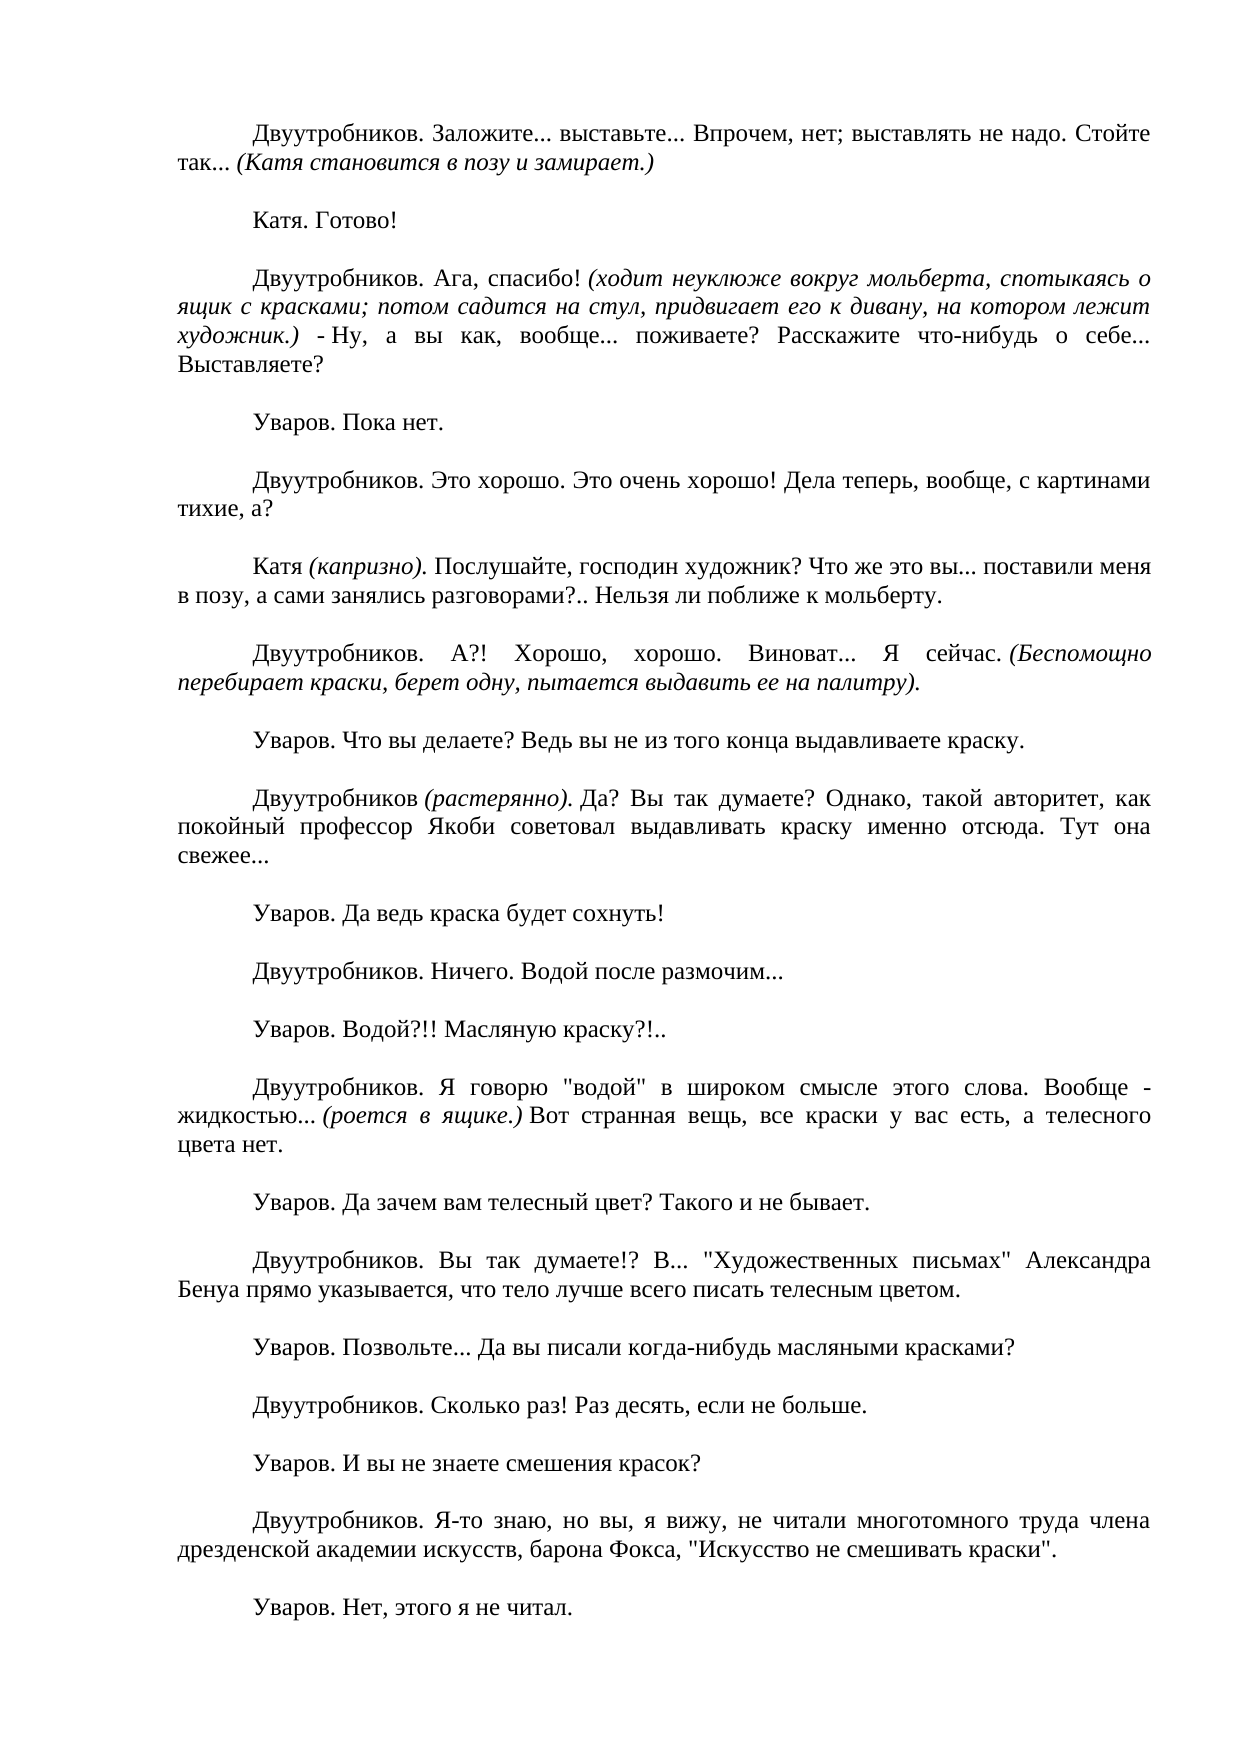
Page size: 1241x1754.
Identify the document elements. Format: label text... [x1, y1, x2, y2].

text Двуутробников. А?! Хорошо, хорошо. Виноват... Я сейчас. (Беспомощно перебирает краски, берет одну, пытается выдавить ее на палитру). [177, 638, 1152, 696]
text Двуутробников. Сколько раз! Раз десять, если не больше. [177, 1390, 1152, 1418]
text Двуутробников. Заложите... выставьте... Впрочем, нет; выставлять не надо. Стойте так... (Катя становится в позу и замирает.) [177, 118, 1152, 176]
text Уваров. Пока нет. [177, 407, 1152, 436]
text Двуутробников. Ага, спасибо! (ходит неуклюже вокруг мольберта, спотыкаясь о ящик с красками; потом садится на стул, придвигает его к дивану, на котором лежит художник.) - Ну, а вы как, вообще... поживаете? Расскажите что-нибудь о себе... Выставляете? [177, 263, 1152, 378]
text Двуутробников. Ничего. Водой после размочим... [177, 956, 1152, 985]
text Уваров. И вы не знаете смешения красок? [177, 1448, 1152, 1476]
text Уваров. Водой?!! Масляную краску?!.. [177, 1014, 1152, 1043]
text Уваров. Позвольте... Да вы писали когда-нибудь масляными красками? [177, 1332, 1152, 1361]
text Двуутробников. Я говорю "водой" в широком смысле этого слова. Вообще - жидкостью... (роется в ящике.) Вот странная вещь, все краски у вас есть, а телесного цвета нет. [177, 1072, 1152, 1158]
text Катя. Готово! [177, 205, 1152, 233]
text Катя (капризно). Послушайте, господин художник? Что же это вы... поставили меня в позу, а сами занялись разговорами?.. Нельзя ли поближе к мольберту. [177, 551, 1152, 609]
text Двуутробников. Вы так думаете!? В... "Художественных письмах" Александра Бенуа прямо указывается, что тело лучше всего писать телесным цветом. [177, 1245, 1152, 1303]
text Уваров. Что вы делаете? Ведь вы не из того конца выдавливаете краску. [177, 725, 1152, 753]
text Двуутробников. Это хорошо. Это очень хорошо! Дела теперь, вообще, с картинами тихие, а? [177, 465, 1152, 522]
text Уваров. Да зачем вам телесный цвет? Такого и не бывает. [177, 1187, 1152, 1216]
text Двуутробников (растерянно). Да? Вы так думаете? Однако, такой авторитет, как покойный профессор Якоби советовал выдавливать краску именно отсюда. Тут она свежее... [177, 783, 1152, 869]
text Двуутробников. Я-то знаю, но вы, я вижу, не читали многотомного труда члена дрезденской академии искусств, барона Фокса, "Искусство не смешивать краски". [177, 1506, 1152, 1563]
text Уваров. Да ведь краска будет сохнуть! [177, 898, 1152, 927]
text Уваров. Нет, этого я не читал. [177, 1592, 1152, 1621]
